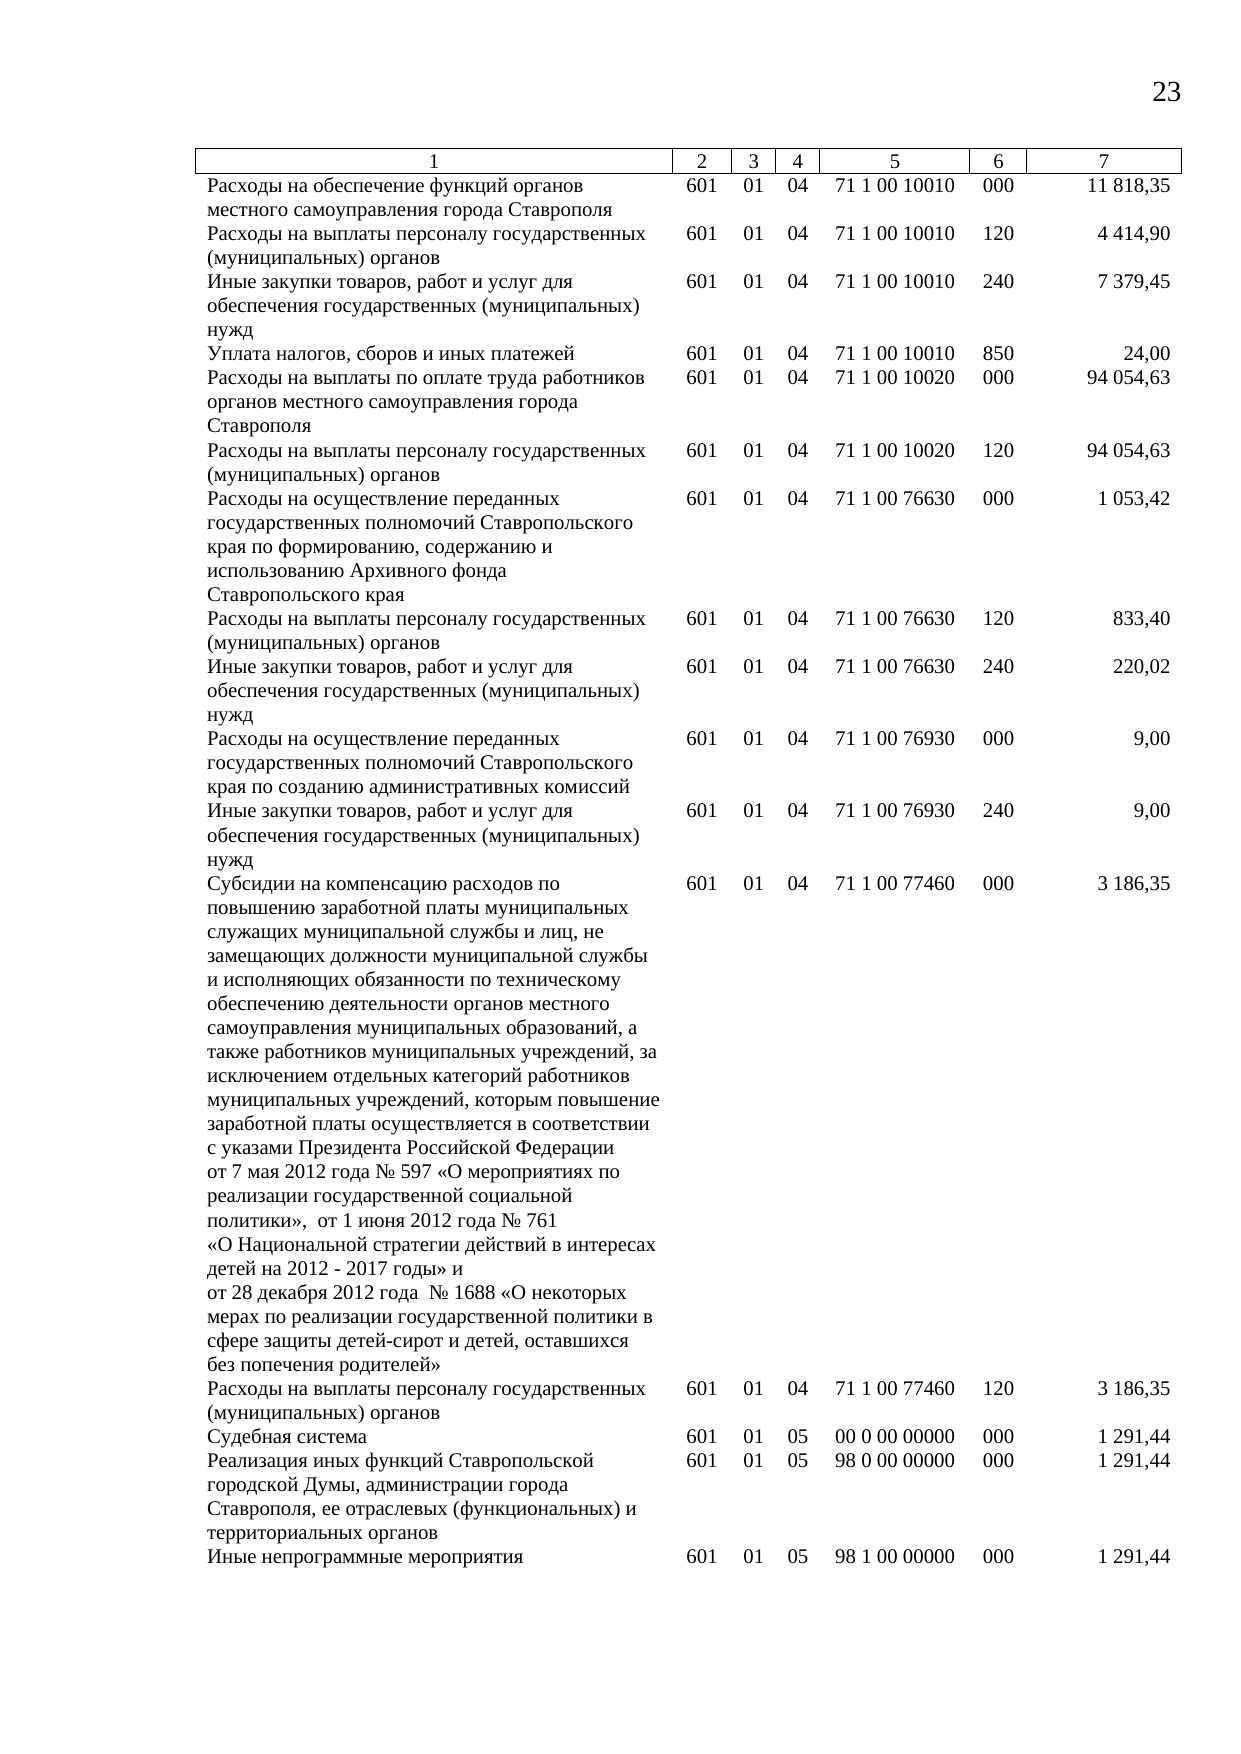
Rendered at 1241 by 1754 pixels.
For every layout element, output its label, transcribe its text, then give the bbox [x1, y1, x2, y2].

table_cell Иные закупки товаров, работ и услуг для обеспечения государственных (муниципальных) нужд [196, 269, 672, 341]
table_cell 01 [731, 1448, 776, 1544]
table_cell 01 [731, 799, 776, 871]
table_cell 04 [776, 726, 820, 798]
table_cell 71 1 00 77460 [820, 1376, 970, 1424]
table_cell Расходы на выплаты персоналу государственных (муниципальных) органов [196, 221, 672, 269]
table_cell 601 [672, 1376, 731, 1424]
table_header 4 [776, 149, 819, 173]
table_cell Уплата налогов, сборов и иных платежей [196, 341, 672, 365]
table_cell Судебная система [196, 1424, 672, 1448]
table_cell 71 1 00 10020 [820, 365, 970, 437]
table_cell 01 [731, 365, 776, 437]
table_cell Расходы на осуществление переданных государственных полномочий Ставропольского края по формированию, содержанию и использованию Архивного фонда Ставропольского края [196, 486, 672, 606]
table_cell 601 [672, 726, 731, 798]
table_header 5 [820, 149, 969, 173]
table_cell 7 379,45 [1027, 269, 1181, 341]
table_cell 71 1 00 76630 [820, 606, 970, 654]
table_cell Реализация иных функций Ставропольской городской Думы, администрации города Ставрополя, ее отраслевых (функциональных) и территориальных органов [196, 1448, 672, 1544]
table_cell 220,02 [1027, 654, 1181, 726]
table_cell 1 291,44 [1027, 1448, 1181, 1544]
table_cell 601 [672, 1448, 731, 1544]
table_cell 04 [776, 221, 820, 269]
table_cell Иные закупки товаров, работ и услуг для обеспечения государственных (муниципальных) нужд [196, 654, 672, 726]
table_cell 94 054,63 [1027, 438, 1181, 486]
table_cell 01 [731, 269, 776, 341]
table_cell 01 [731, 1376, 776, 1424]
table_cell 04 [776, 269, 820, 341]
table_cell 71 1 00 76930 [820, 799, 970, 871]
table_cell 71 1 00 77460 [820, 871, 970, 1376]
table_header 2 [673, 149, 731, 173]
table_cell 601 [672, 799, 731, 871]
table_cell 601 [672, 1424, 731, 1448]
table_cell 601 [672, 341, 731, 365]
table_cell 1 053,42 [1027, 486, 1181, 606]
table_cell 04 [776, 365, 820, 437]
table_cell 71 1 00 10010 [820, 174, 970, 221]
table_cell 04 [776, 871, 820, 1376]
table_cell 04 [776, 341, 820, 365]
table_cell 01 [731, 221, 776, 269]
table_cell 98 1 00 00000 [820, 1544, 970, 1568]
table_cell 000 [970, 486, 1027, 606]
table_cell 98 0 00 00000 [820, 1448, 970, 1544]
table_cell 05 [776, 1544, 820, 1568]
table_cell Иные закупки товаров, работ и услуг для обеспечения государственных (муниципальных) нужд [196, 799, 672, 871]
table_cell 04 [776, 438, 820, 486]
table_cell 9,00 [1027, 726, 1181, 798]
table_header 3 [732, 149, 775, 173]
table_cell 04 [776, 606, 820, 654]
table_cell Расходы на осуществление переданных государственных полномочий Ставропольского края по созданию административных комиссий [196, 726, 672, 798]
table_cell 71 1 00 10010 [820, 269, 970, 341]
table_cell 601 [672, 438, 731, 486]
table_cell Расходы на обеспечение функций органов местного самоуправления города Ставрополя [196, 174, 672, 221]
table_cell 24,00 [1027, 341, 1181, 365]
table_cell 71 1 00 10020 [820, 438, 970, 486]
table_cell 601 [672, 221, 731, 269]
table_cell 833,40 [1027, 606, 1181, 654]
table_cell 601 [672, 365, 731, 437]
table_cell 04 [776, 174, 820, 221]
table_cell 000 [970, 365, 1027, 437]
table_cell 120 [970, 1376, 1027, 1424]
table_cell 601 [672, 1544, 731, 1568]
table_cell 11 818,35 [1027, 174, 1181, 221]
table_cell 01 [731, 174, 776, 221]
table_cell 240 [970, 799, 1027, 871]
table_cell 120 [970, 606, 1027, 654]
table_header 1 [196, 149, 672, 173]
table_cell 04 [776, 654, 820, 726]
table_cell 01 [731, 726, 776, 798]
table_header 7 [1027, 149, 1181, 173]
table_cell 71 1 00 10010 [820, 221, 970, 269]
table_cell Субсидии на компенсацию расходов по повышению заработной платы муниципальных служащих муниципальной службы и лиц, не замещающих должности муниципальной службы и исполняющих обязанности по техническому обеспечению деятельности органов местного самоуправления муниципальных образований, а также работников муниципальных учреждений, за исключением отдельных категорий работников муниципальных учреждений, которым повышение заработной платы осуществляется в соответствии с указами Президента Российской Федерации от 7 мая 2012 года № 597 «О мероприятиях по реализации государственной социальной политики», от 1 июня 2012 года № 761 «О Национальной стратегии действий в интересах детей на 2012 - 2017 годы» и от 28 декабря 2012 года № 1688 «О некоторых мерах по реализации государственной политики в сфере защиты детей-сирот и детей, оставшихся без попечения родителей» [196, 871, 672, 1376]
table_cell 01 [731, 606, 776, 654]
table_cell Расходы на выплаты персоналу государственных (муниципальных) органов [196, 438, 672, 486]
table_cell 04 [776, 486, 820, 606]
table_cell 04 [776, 799, 820, 871]
table_cell 4 414,90 [1027, 221, 1181, 269]
table_cell 601 [672, 654, 731, 726]
table_cell 71 1 00 76630 [820, 654, 970, 726]
table_cell 601 [672, 174, 731, 221]
table_cell 3 186,35 [1027, 1376, 1181, 1424]
table_cell 01 [731, 1544, 776, 1568]
table_cell 120 [970, 438, 1027, 486]
table_cell 120 [970, 221, 1027, 269]
table_cell 00 0 00 00000 [820, 1424, 970, 1448]
table_cell 601 [672, 486, 731, 606]
table_cell 240 [970, 654, 1027, 726]
table_header 6 [970, 149, 1026, 173]
table_cell 000 [970, 174, 1027, 221]
table_cell 71 1 00 76630 [820, 486, 970, 606]
table_cell 01 [731, 871, 776, 1376]
table_cell 1 291,44 [1027, 1424, 1181, 1448]
table_cell 01 [731, 1424, 776, 1448]
table_cell Расходы на выплаты по оплате труда работников органов местного самоуправления города Ставрополя [196, 365, 672, 437]
table_cell 05 [776, 1424, 820, 1448]
table_cell 01 [731, 486, 776, 606]
table_cell Расходы на выплаты персоналу государственных (муниципальных) органов [196, 606, 672, 654]
table_cell 000 [970, 871, 1027, 1376]
table_cell 04 [776, 1376, 820, 1424]
table_cell Иные непрограммные мероприятия [196, 1544, 672, 1568]
table_cell 000 [970, 1544, 1027, 1568]
table_cell 01 [731, 438, 776, 486]
table_cell Расходы на выплаты персоналу государственных (муниципальных) органов [196, 1376, 672, 1424]
table_cell 601 [672, 269, 731, 341]
table_cell 601 [672, 871, 731, 1376]
table_cell 01 [731, 654, 776, 726]
table_cell 9,00 [1027, 799, 1181, 871]
table_cell 71 1 00 76930 [820, 726, 970, 798]
table_cell 240 [970, 269, 1027, 341]
table_cell 1 291,44 [1027, 1544, 1181, 1568]
table_cell 05 [776, 1448, 820, 1544]
table_cell 01 [731, 341, 776, 365]
table_cell 601 [672, 606, 731, 654]
table_cell 850 [970, 341, 1027, 365]
table_cell 71 1 00 10010 [820, 341, 970, 365]
table_cell 94 054,63 [1027, 365, 1181, 437]
table_cell 000 [970, 726, 1027, 798]
table_cell 000 [970, 1424, 1027, 1448]
table_cell 000 [970, 1448, 1027, 1544]
table_cell 3 186,35 [1027, 871, 1181, 1376]
